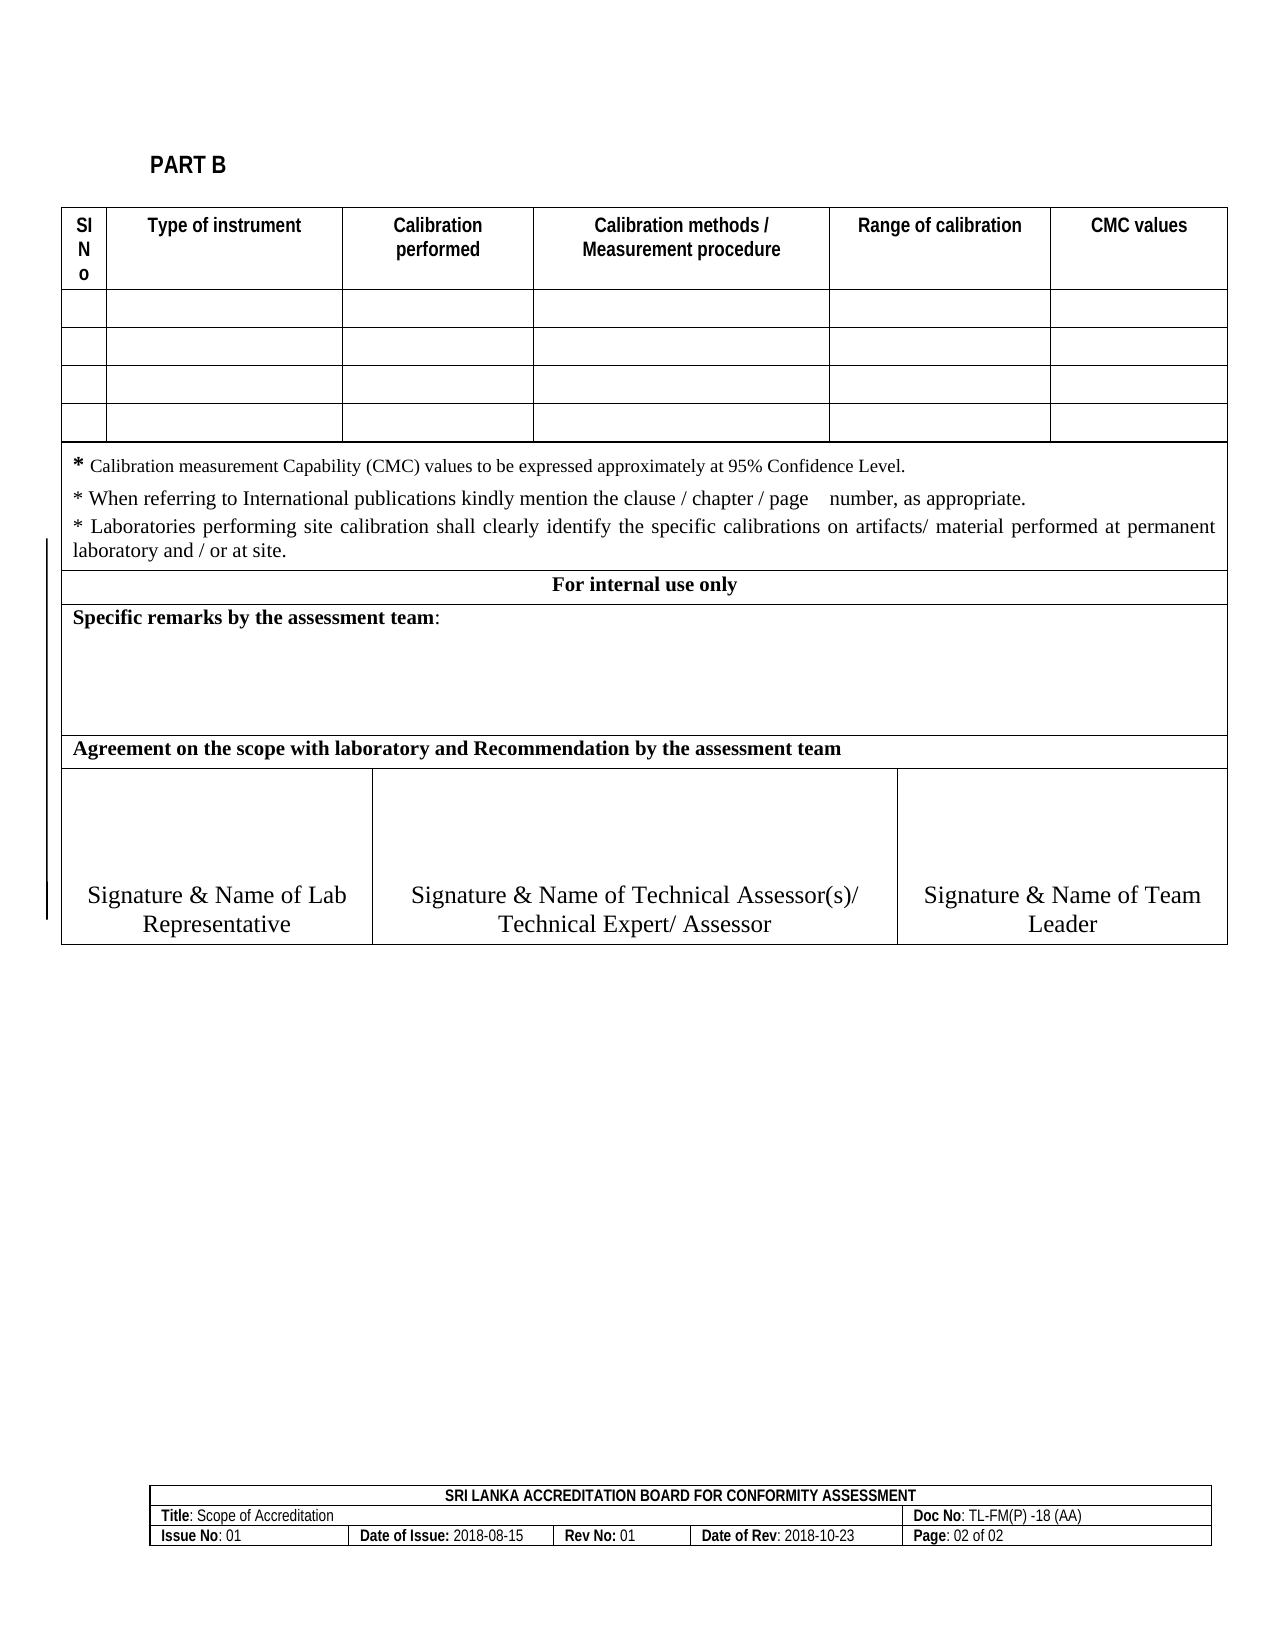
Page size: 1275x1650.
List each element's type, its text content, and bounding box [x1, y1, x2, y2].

table_cell [107, 404, 342, 441]
table_cell [830, 366, 1050, 403]
table_cell [343, 404, 533, 441]
table_cell [1051, 404, 1227, 441]
table_cell [534, 366, 829, 403]
table_cell [1051, 290, 1227, 327]
table_cell [534, 404, 829, 441]
table_cell Signature & Name of Lab Representative [62, 769, 372, 944]
table_cell * Laboratories performing site calibration shall clearly identify the specific calibrations on artifacts/ material performed at permanent laboratory and / or at site. [62, 514, 1227, 570]
text PART B [150, 150, 1125, 179]
table_cell [343, 290, 533, 327]
table_header Type of instrument [107, 208, 342, 288]
table_cell [830, 290, 1050, 327]
table_cell [62, 290, 106, 327]
table_header CMC values [1051, 208, 1227, 288]
table_cell [1051, 328, 1227, 364]
table_cell Agreement on the scope with laboratory and Recommendation by the assessment team [62, 736, 1227, 768]
table_header Calibration performed [343, 208, 533, 288]
table_header * Calibration measurement Capability (CMC) values to be expressed approximately at 95% Confidence Level. * When referring to International publications kindly mention the clause / chapter / page number, as appropriate. [62, 443, 1227, 514]
table_cell [1051, 366, 1227, 403]
table_cell [107, 290, 342, 327]
table_cell [62, 366, 106, 403]
table_header Calibration methods / Measurement procedure [534, 208, 829, 288]
table_cell [830, 404, 1050, 441]
table_cell [62, 328, 106, 364]
table_cell [107, 366, 342, 403]
table_header SI No [62, 208, 106, 288]
table_cell [343, 328, 533, 364]
table_cell Signature & Name of Team Leader [898, 769, 1227, 944]
table_cell [107, 328, 342, 364]
table_cell [62, 404, 106, 441]
table_cell [830, 328, 1050, 364]
table_cell [343, 366, 533, 403]
table_cell For internal use only [62, 571, 1227, 604]
table_header Range of calibration [830, 208, 1050, 288]
table_cell [534, 328, 829, 364]
table_cell Signature & Name of Technical Assessor(s)/ Technical Expert/ Assessor [373, 769, 897, 944]
table_cell Specific remarks by the assessment team: [62, 605, 1227, 735]
table_cell [534, 290, 829, 327]
